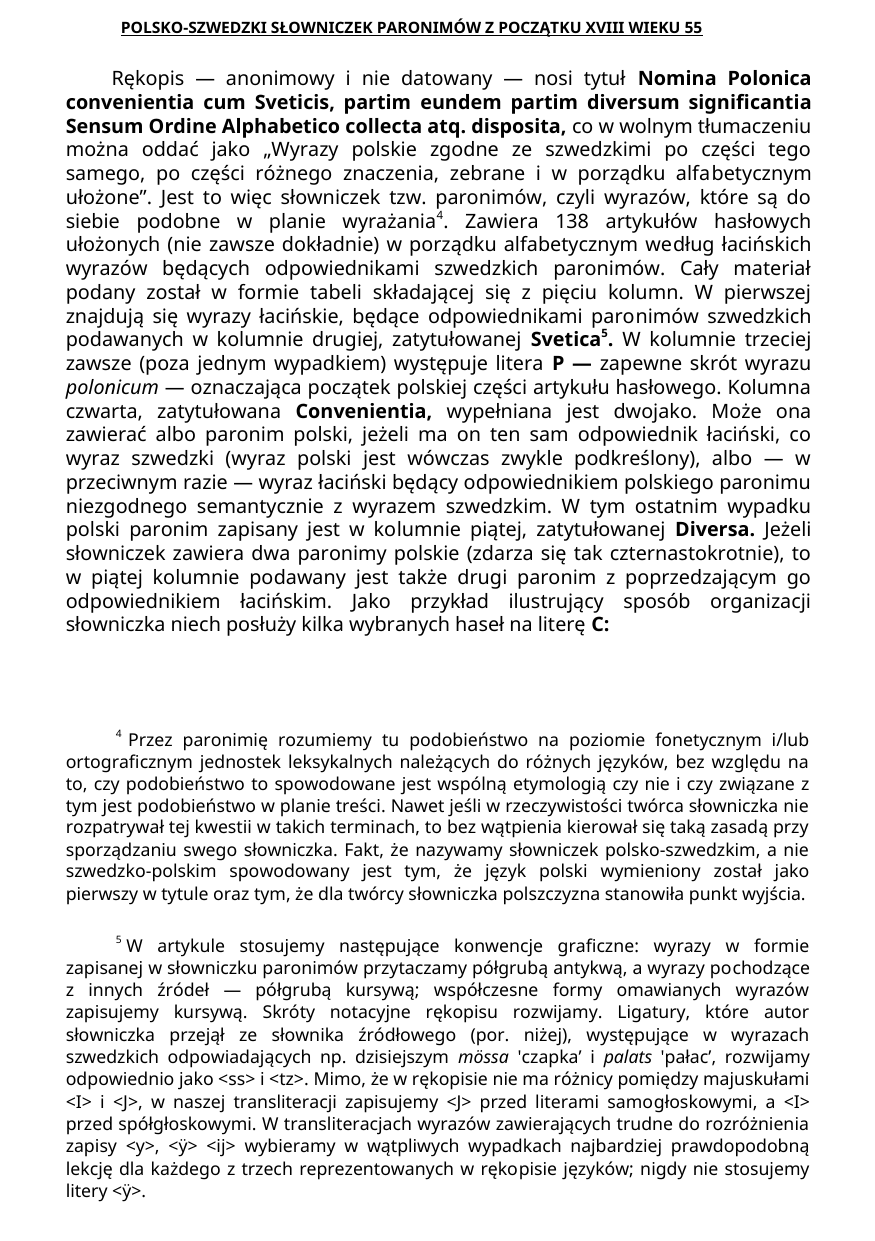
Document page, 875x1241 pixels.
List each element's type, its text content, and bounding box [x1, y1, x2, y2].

text 4 Przez paronimię rozumiemy tu podobieństwo na poziomie fonetycznym i/lub ortograficznym jednostek leksykalnych należących do różnych języków, bez względu na to, czy podobieństwo to spowodowane jest wspólną etymologią czy nie i czy związane z tym jest podobieństwo w planie treści. Nawet jeśli w rzeczywistości twórca słowniczka nie rozpatrywał tej kwestii w takich terminach, to bez wątpienia kierował się taką zasadą przy sporządzaniu swego słowniczka. Fakt, że nazywamy słowniczek polsko-szwedzkim, a nie szwedzko-polskim spowodowany jest tym, że język polski wymieniony został jako pierwszy w tytule oraz tym, że dla twórcy słowniczka polszczyzna stanowiła punkt wyjścia. [66, 728, 810, 904]
text Rękopis — anonimowy i nie datowany — nosi tytuł Nomina Polonica convenientia cum Sveticis, partim eundem partim diversum significantia Sensum Ordine Alphabetico collecta atq. disposita, co w wolnym tłumaczeniu można oddać jako „Wyrazy polskie zgodne ze szwedzkimi po części tego samego, po części różnego znaczenia, zebrane i w porządku alfabetycznym ułożone”. Jest to więc słowniczek tzw. paronimów, czyli wyrazów, które są do siebie podobne w planie wyrażania4. Zawiera 138 artykułów hasłowych ułożonych (nie zawsze dokładnie) w porządku alfabetycznym według łacińskich wyrazów będących odpowiednikami szwedzkich paronimów. Cały materiał podany został w formie tabeli składającej się z pięciu kolumn. W pierwszej znajdują się wyrazy łacińskie, będące odpowiednikami paronimów szwedzkich podawanych w kolumnie drugiej, zatytułowanej Svetica5. W kolumnie trzeciej zawsze (poza jednym wypadkiem) występuje litera P — zapewne skrót wyrazu polonicum — oznaczająca początek polskiej części artykułu hasłowego. Kolumna czwarta, zatytułowana Convenientia, wypełniana jest dwojako. Może ona zawierać albo paronim polski, jeżeli ma on ten sam odpowiednik łaciński, co wyraz szwedzki (wyraz polski jest wówczas zwykle podkreślony), albo — w przeciwnym razie — wyraz łaciński będący odpowiednikiem polskiego paronimu niezgodnego semantycznie z wyrazem szwedzkim. W tym ostatnim wypadku polski paronim zapisany jest w kolumnie piątej, zatytułowanej Diversa. Jeżeli słowniczek zawiera dwa paronimy polskie (zdarza się tak czternastokrotnie), to w piątej kolumnie podawany jest także drugi paronim z poprzedzającym go odpowiednikiem łacińskim. Jako przykład ilustrujący sposób organizacji słowniczka niech posłuży kilka wybranych haseł na literę C: [66, 67, 812, 637]
text POLSKO-SZWEDZKI SŁOWNICZEK PARONIMÓW Z POCZĄTKU XVIII WIEKU 55 [121, 21, 703, 35]
text 5 W artykule stosujemy następujące konwencje graficzne: wyrazy w formie zapisanej w słowniczku paronimów przytaczamy półgrubą antykwą, a wyrazy pochodzące z innych źródeł — półgrubą kursywą; współczesne formy omawianych wyrazów zapisujemy kursywą. Skróty notacyjne rękopisu rozwijamy. Ligatury, które autor słowniczka przejął ze słownika źródłowego (por. niżej), występujące w wyrazach szwedzkich odpowiadających np. dzisiejszym mössa 'czapka’ i palats 'pałac’, rozwijamy odpowiednio jako <ss> i <tz>. Mimo, że w rękopisie nie ma różnicy pomiędzy majuskułami <I> i <J>, w naszej transliteracji zapisujemy <J> przed literami samogłoskowymi, a <I> przed spółgłoskowymi. W transliteracjach wyrazów zawierających trudne do rozróżnienia zapisy <y>, <ÿ> <ij> wybieramy w wątpliwych wypadkach najbardziej prawdopodobną lekcję dla każdego z trzech reprezentowanych w rękopisie języków; nigdy nie stosujemy litery <ÿ>. [66, 934, 810, 1202]
